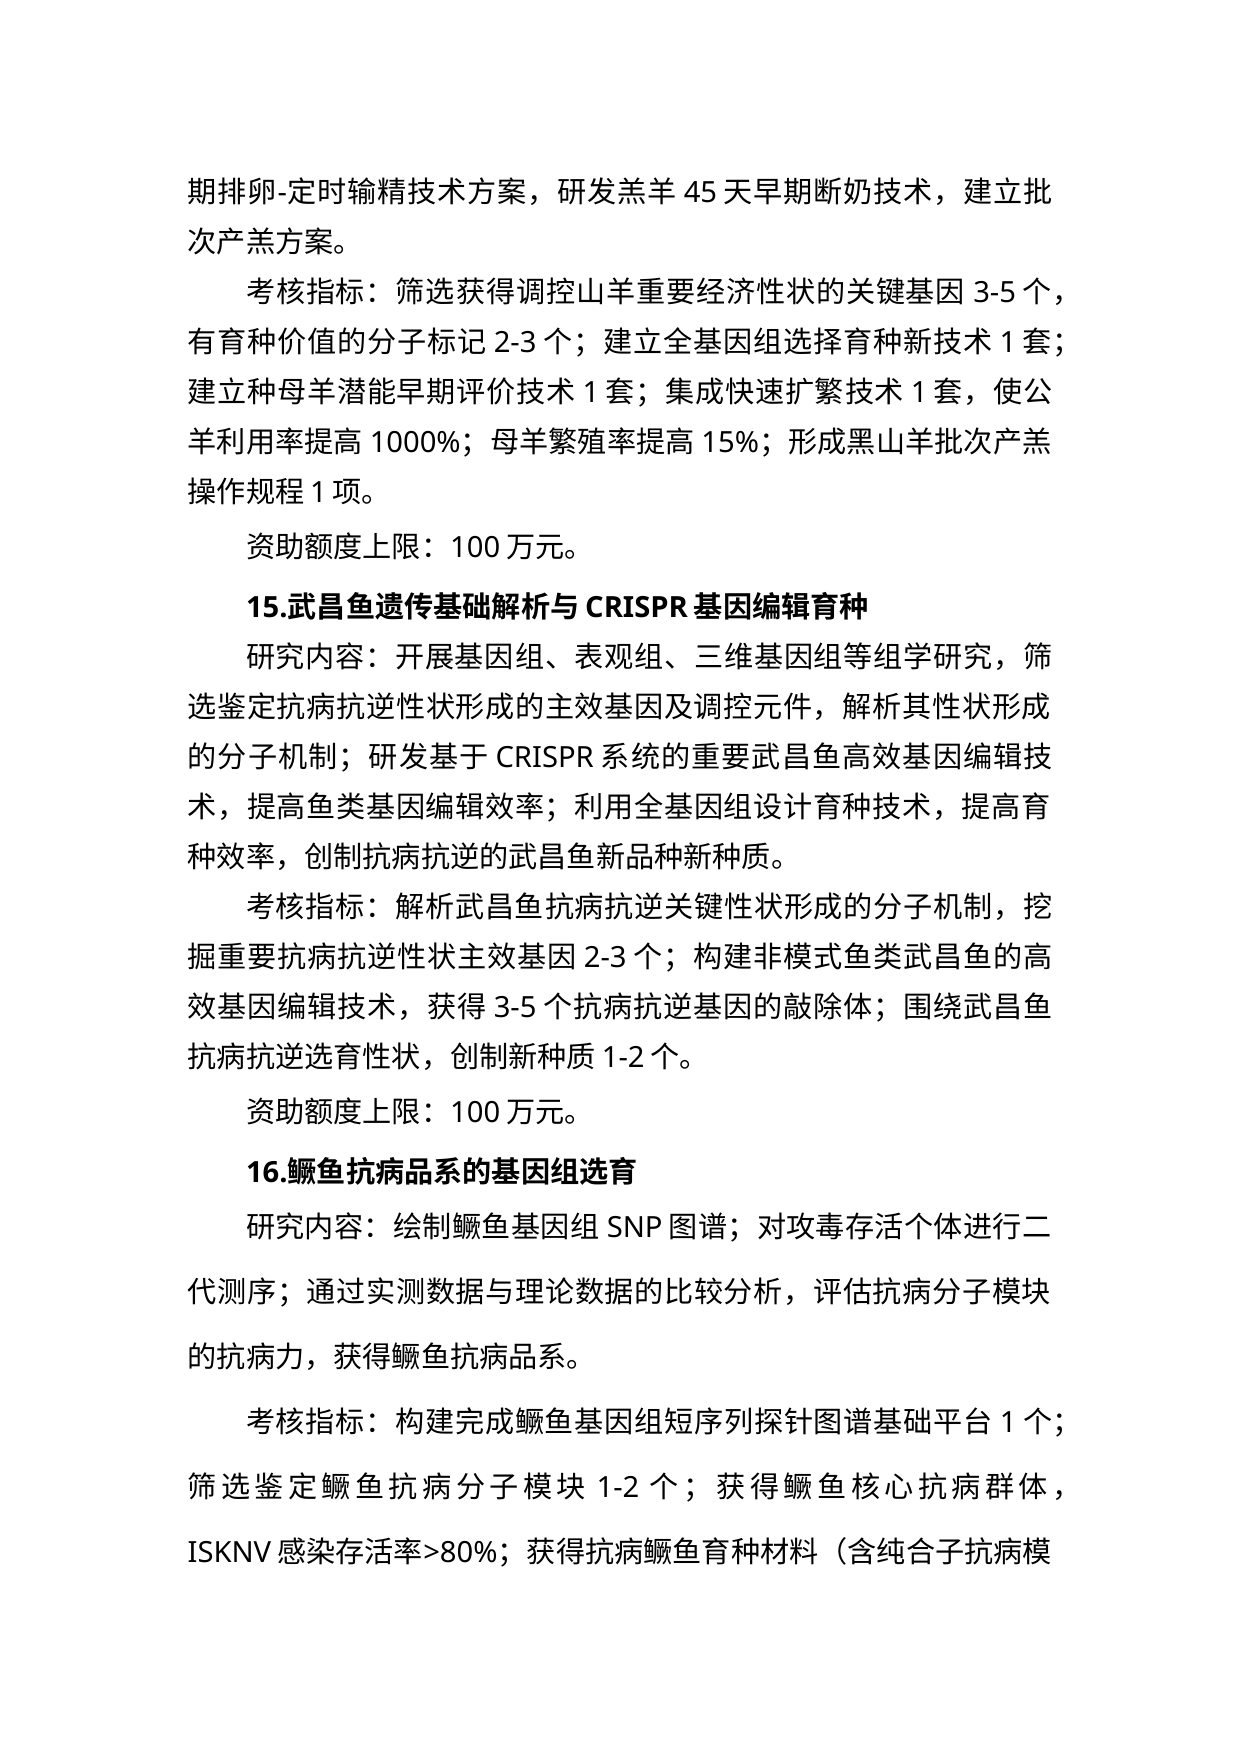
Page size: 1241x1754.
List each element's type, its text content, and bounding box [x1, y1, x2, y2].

text 资助额度上限：100万元。 [187, 512, 1053, 577]
text 考核指标：筛选获得调控山羊重要经济性状的关键基因3-5个，有育种价值的分子标记2-3个；建立全基因组选择育种新技术1套；建立种母羊潜能早期评价技术1套；集成快速扩繁技术1套，使公羊利用率提高1000%；母羊繁殖率提高15%；形成黑山羊批次产羔操作规程1项。 [187, 262, 1053, 512]
text 研究内容：开展基因组、表观组、三维基因组等组学研究，筛选鉴定抗病抗逆性状形成的主效基因及调控元件，解析其性状形成的分子机制；研发基于CRISPR系统的重要武昌鱼高效基因编辑技术，提高鱼类基因编辑效率；利用全基因组设计育种技术，提高育种效率，创制抗病抗逆的武昌鱼新品种新种质。 [187, 627, 1053, 877]
text 研究内容：绘制鳜鱼基因组SNP图谱；对攻毒存活个体进行二代测序；通过实测数据与理论数据的比较分析，评估抗病分子模块的抗病力，获得鳜鱼抗病品系。 [187, 1192, 1053, 1387]
text 考核指标：解析武昌鱼抗病抗逆关键性状形成的分子机制，挖掘重要抗病抗逆性状主效基因2-3个；构建非模式鱼类武昌鱼的高效基因编辑技术，获得3-5个抗病抗逆基因的敲除体；围绕武昌鱼抗病抗逆选育性状，创制新种质1-2个。 [187, 877, 1053, 1077]
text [187, 1387, 1053, 1582]
text 资助额度上限：100万元。 [187, 1077, 1053, 1142]
text 15.武昌鱼遗传基础解析与CRISPR基因编辑育种 [187, 577, 1053, 627]
text 16.鳜鱼抗病品系的基因组选育 [187, 1142, 1053, 1192]
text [187, 162, 1053, 262]
